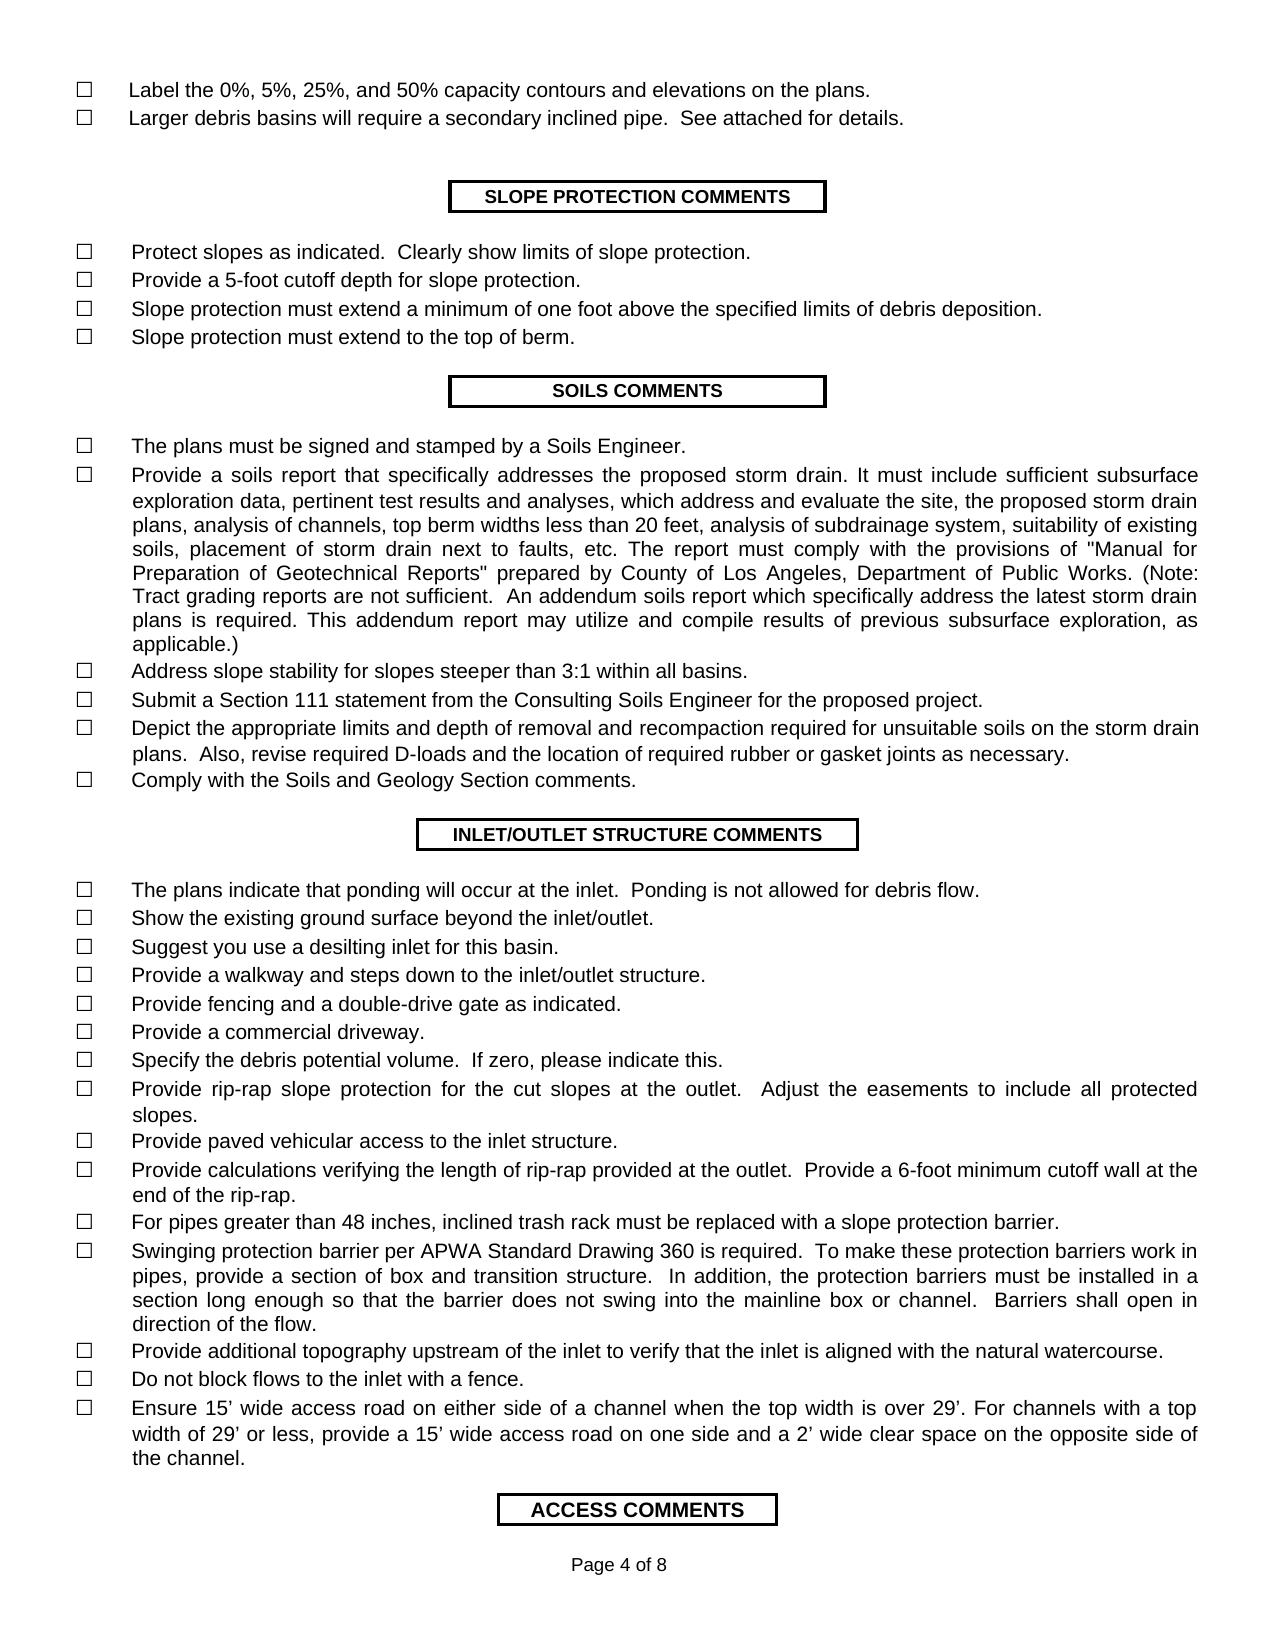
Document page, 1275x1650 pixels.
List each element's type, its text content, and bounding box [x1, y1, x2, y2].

text Provide rip-rap slope protection for the cut slopes at the outlet. Adjust the easements to include all protected slopes. [75, 1074, 1200, 1126]
text Label the 0%, 5%, 25%, and 50% capacity contours and elevations on the plans. [75, 75, 1200, 103]
text Provide a 5-foot cutoff depth for slope protection. [75, 265, 1200, 294]
text Slope protection must extend to the top of berm. [75, 322, 1200, 351]
text The plans indicate that ponding will occur at the inlet. Ponding is not allowed for debris flow. [75, 875, 1200, 903]
text Specify the debris potential volume. If zero, please indicate this. [75, 1046, 1200, 1074]
text Address slope stability for slopes steeper than 3:1 within all basins. [75, 656, 1200, 685]
text Provide a commercial driveway. [75, 1017, 1200, 1046]
text Provide a walkway and steps down to the inlet/outlet structure. [75, 960, 1200, 989]
table_header INLET/OUTLET STRUCTURE COMMENTS [419, 821, 856, 848]
text Comply with the Soils and Geology Section comments. [75, 766, 1200, 794]
text Provide calculations verifying the length of rip-rap provided at the outlet. Provide a 6-foot minimum cutoff wall at the end of the rip-rap. [75, 1155, 1200, 1207]
text For pipes greater than 48 inches, inclined trash rack must be replaced with a slope protection barrier. [45, 1207, 1200, 1236]
text Submit a Section 111 statement from the Consulting Soils Engineer for the proposed project. [75, 685, 1200, 713]
text Provide paved vehicular access to the inlet structure. [45, 1126, 1200, 1155]
text Provide a soils report that specifically addresses the proposed storm drain. It must include sufficient subsurface exploration data, pertinent test results and analyses, which address and evaluate the site, the proposed storm drain plans, analysis of channels, top berm widths less than 20 feet, analysis of subdrainage system, suitability of existing soils, placement of storm drain next to faults, etc. The report must comply with the provisions of "Manual for Preparation of Geotechnical Reports" prepared by County of Los Angeles, Department of Public Works. (Note: Tract grading reports are not sufficient. An addendum soils report which specifically address the latest storm drain plans is required. This addendum report may utilize and compile results of previous subsurface exploration, as applicable.) [75, 460, 1200, 656]
text Larger debris basins will require a secondary inclined pipe. See attached for details. [75, 103, 1200, 132]
text Swinging protection barrier per APWA Standard Drawing 360 is required. To make these protection barriers work in pipes, provide a section of box and transition structure. In addition, the protection barriers must be installed in a section long enough so that the barrier does not swing into the mainline box or channel. Barriers shall open in direction of the flow. [75, 1236, 1200, 1336]
text Provide additional topography upstream of the inlet to verify that the inlet is aligned with the natural watercourse. [75, 1336, 1200, 1364]
table_header ACCESS COMMENTS [500, 1496, 775, 1523]
table_header SOILS COMMENTS [452, 378, 823, 404]
text Suggest you use a desilting inlet for this basin. [75, 932, 1200, 960]
text Show the existing ground surface beyond the inlet/outlet. [75, 903, 1200, 932]
text Protect slopes as indicated. Clearly show limits of slope protection. [75, 237, 1200, 265]
text Depict the appropriate limits and depth of removal and recompaction required for unsuitable soils on the storm drain plans. Also, revise required D-loads and the location of required rubber or gasket joints as necessary. [75, 713, 1200, 766]
text The plans must be signed and stamped by a Soils Engineer. [75, 432, 1200, 460]
text Do not block flows to the inlet with a fence. [75, 1364, 1200, 1393]
text Ensure 15’ wide access road on either side of a channel when the top width is over 29’. For channels with a top width of 29’ or less, provide a 15’ wide access road on one side and a 2’ wide clear space on the opposite side of the channel. [75, 1393, 1200, 1469]
table_header SLOPE PROTECTION COMMENTS [452, 183, 823, 210]
text Slope protection must extend a minimum of one foot above the specified limits of debris deposition. [75, 294, 1200, 322]
text Provide fencing and a double-drive gate as indicated. [75, 989, 1200, 1017]
